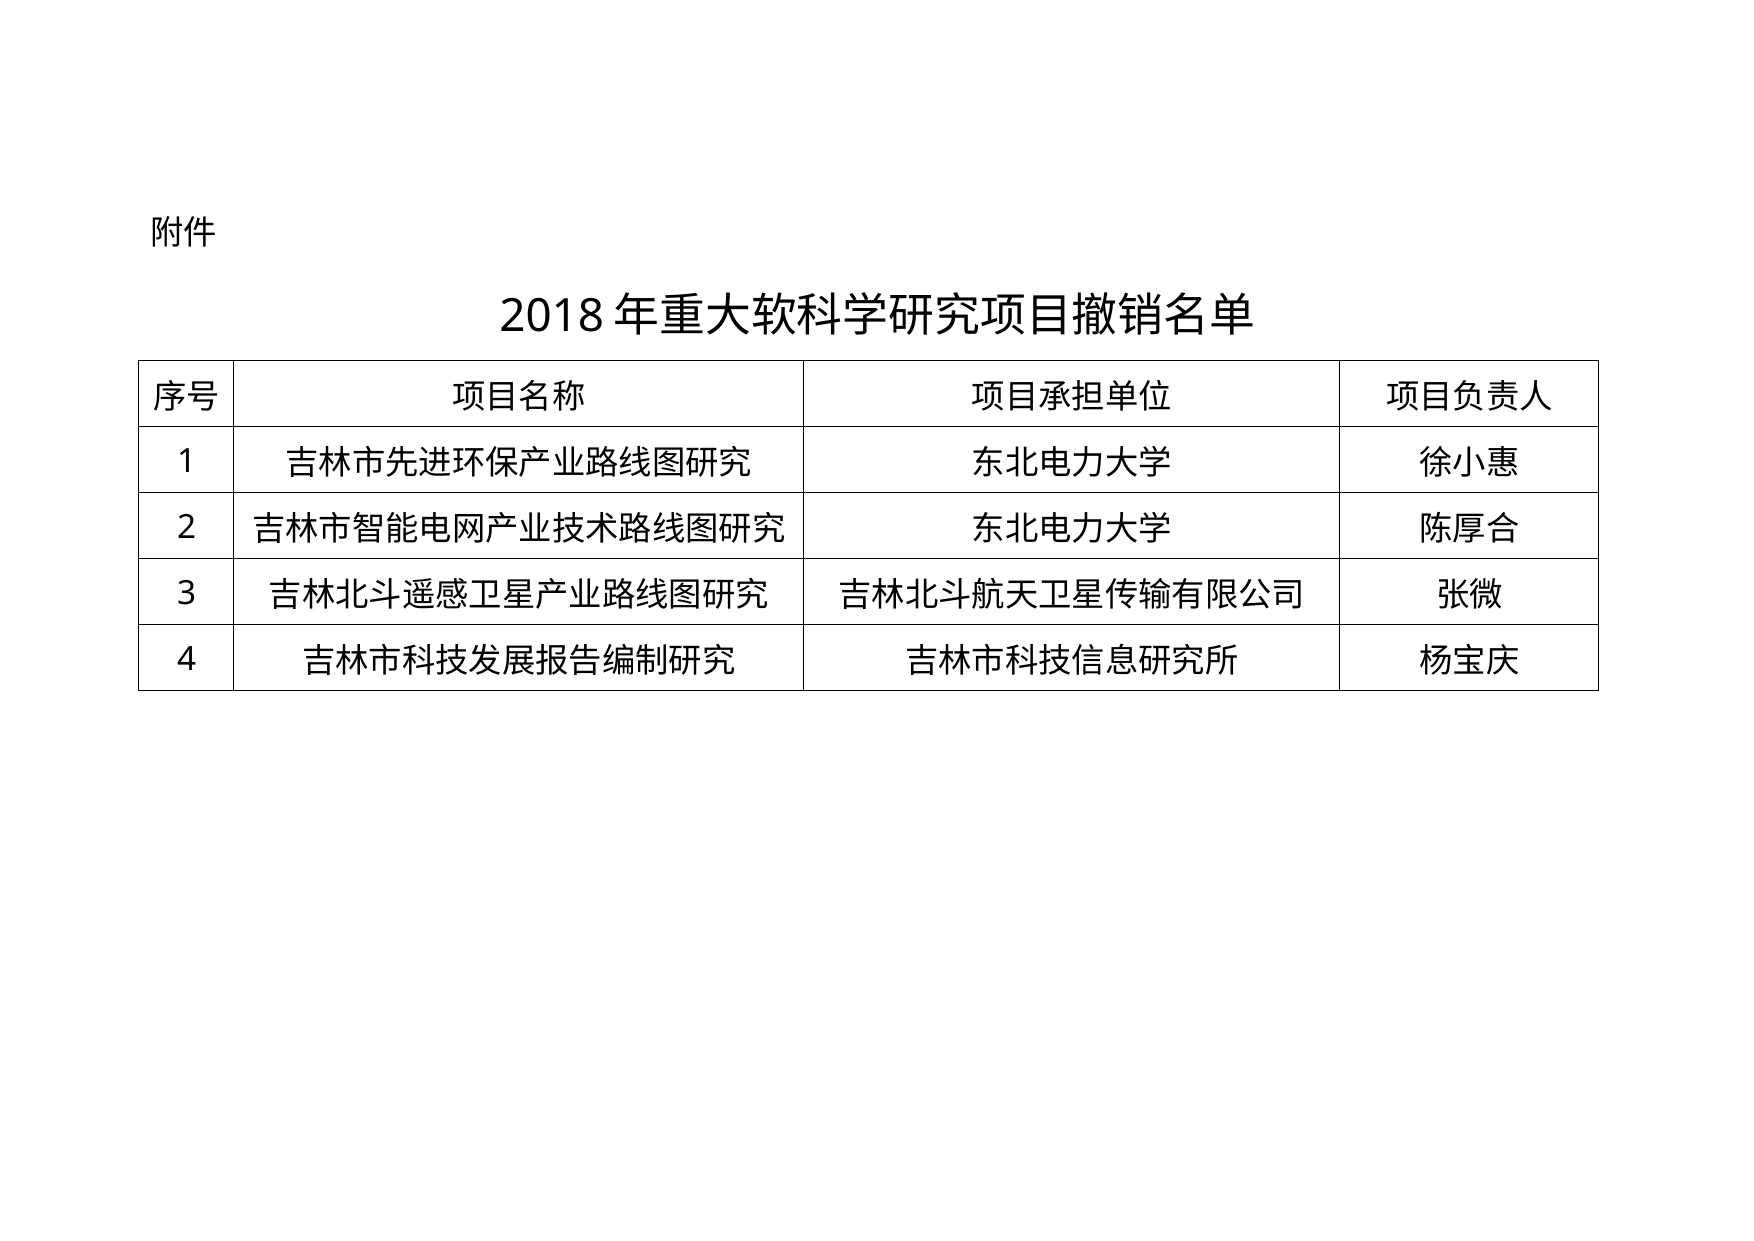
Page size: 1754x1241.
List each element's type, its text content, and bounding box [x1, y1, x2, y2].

table_cell 陈厚合 [1340, 493, 1598, 558]
table_cell 东北电力大学 [804, 493, 1339, 558]
table_cell 1 [139, 427, 233, 492]
table_cell 张微 [1340, 559, 1598, 624]
table_header 项目承担单位 [804, 361, 1339, 426]
table_cell 吉林市科技发展报告编制研究 [234, 625, 803, 690]
text 附件 [150, 198, 1604, 263]
table_cell 吉林市先进环保产业路线图研究 [234, 427, 803, 492]
table_cell 吉林市科技信息研究所 [804, 625, 1339, 690]
table_header 项目名称 [234, 361, 803, 426]
table_cell 4 [139, 625, 233, 690]
table_cell 杨宝庆 [1340, 625, 1598, 690]
table_header 项目负责人 [1340, 361, 1598, 426]
table_cell 吉林市智能电网产业技术路线图研究 [234, 493, 803, 558]
table_cell 徐小惠 [1340, 427, 1598, 492]
table_cell 3 [139, 559, 233, 624]
table_cell 2 [139, 493, 233, 558]
table_header 序号 [139, 361, 233, 426]
text 2018年重大软科学研究项目撤销名单 [150, 263, 1604, 360]
table_cell 吉林北斗航天卫星传输有限公司 [804, 559, 1339, 624]
table_cell 东北电力大学 [804, 427, 1339, 492]
table_cell 吉林北斗遥感卫星产业路线图研究 [234, 559, 803, 624]
